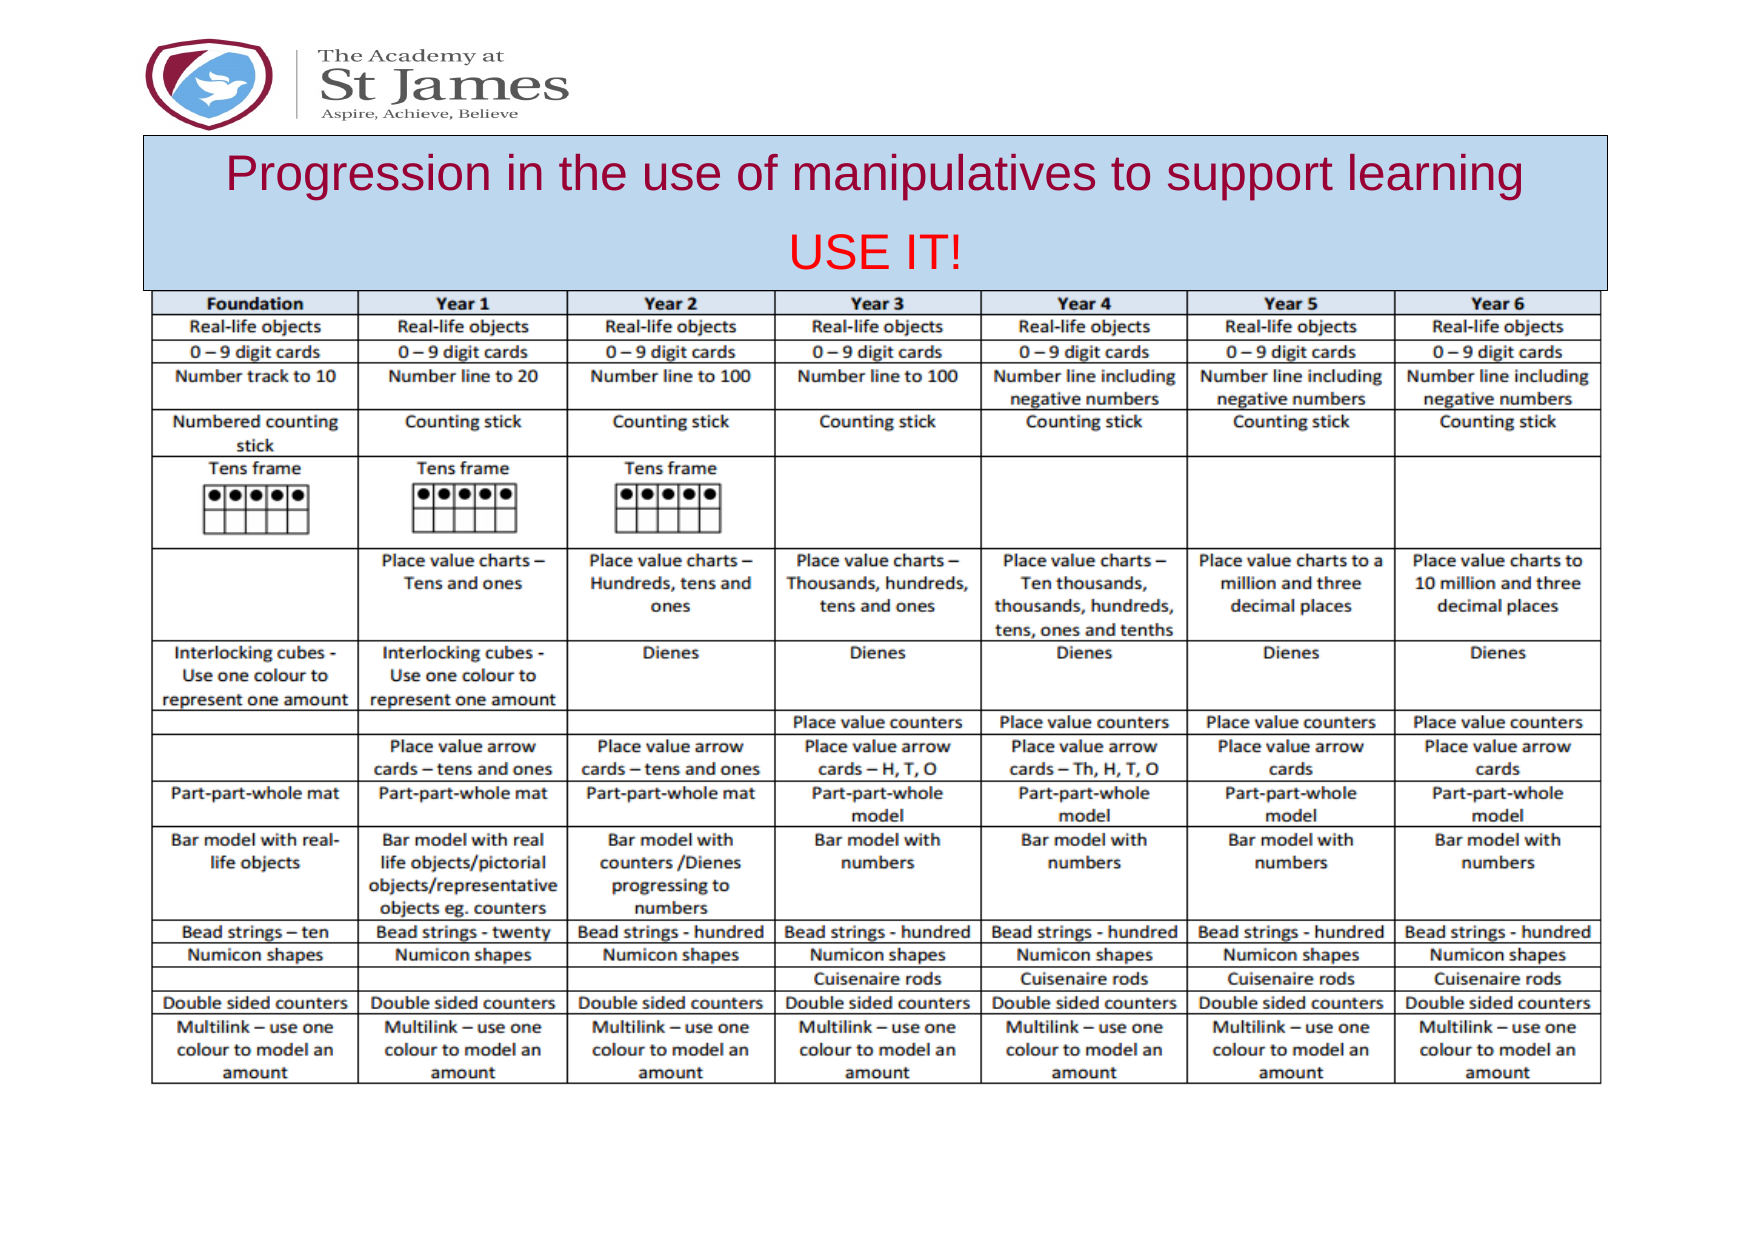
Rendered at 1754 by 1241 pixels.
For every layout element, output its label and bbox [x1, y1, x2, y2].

picture [82, 17, 630, 149]
picture [150, 291, 1602, 1087]
